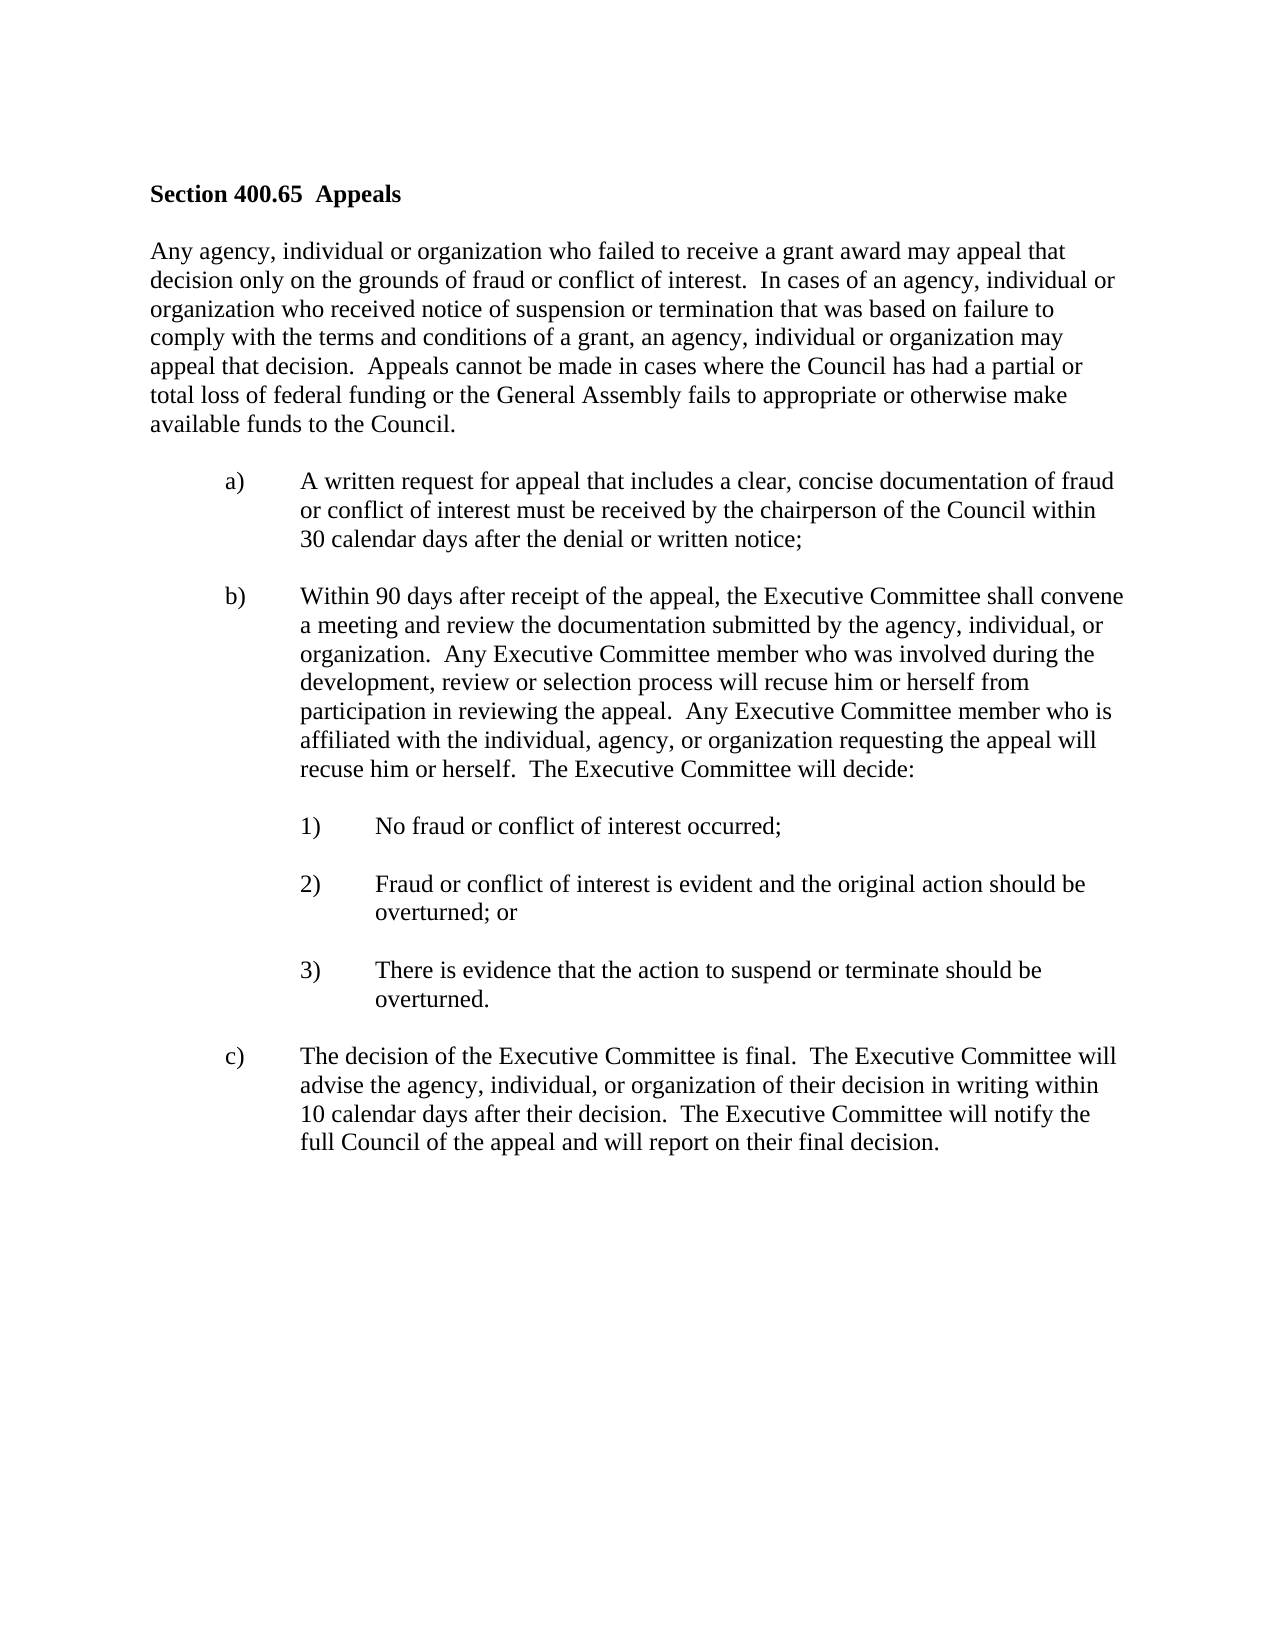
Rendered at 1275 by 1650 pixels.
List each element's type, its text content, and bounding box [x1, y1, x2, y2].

text 2) Fraud or conflict of interest is evident and the original action should be overturned; or [300, 869, 1125, 926]
text Any agency, individual or organization who failed to receive a grant award may appeal that decision only on the grounds of fraud or conflict of interest. In cases of an agency, individual or organization who received notice of suspension or termination that was based on failure to comply with the terms and conditions of a grant, an agency, individual or organization may appeal that decision. Appeals cannot be made in cases where the Council has had a partial or total loss of federal funding or the General Assembly fails to appropriate or otherwise make available funds to the Council. [150, 236, 1125, 437]
text c) The decision of the Executive Committee is final. The Executive Committee will advise the agency, individual, or organization of their decision in writing within 10 calendar days after their decision. The Executive Committee will notify the full Council of the appeal and will report on their final decision. [225, 1041, 1125, 1156]
text b) Within 90 days after receipt of the appeal, the Executive Committee shall convene a meeting and review the documentation submitted by the agency, individual, or organization. Any Executive Committee member who was involved during the development, review or selection process will recuse him or herself from participation in reviewing the appeal. Any Executive Committee member who is affiliated with the individual, agency, or organization requesting the appeal will recuse him or herself. The Executive Committee will decide: [225, 581, 1125, 782]
text 1) No fraud or conflict of interest occurred; [300, 811, 1125, 840]
text Section 400.65 Appeals [150, 179, 1125, 207]
text a) A written request for appeal that includes a clear, concise documentation of fraud or conflict of interest must be received by the chairperson of the Council within 30 calendar days after the denial or written notice; [225, 466, 1125, 552]
text 3) There is evidence that the action to suspend or terminate should be overturned. [300, 955, 1125, 1012]
